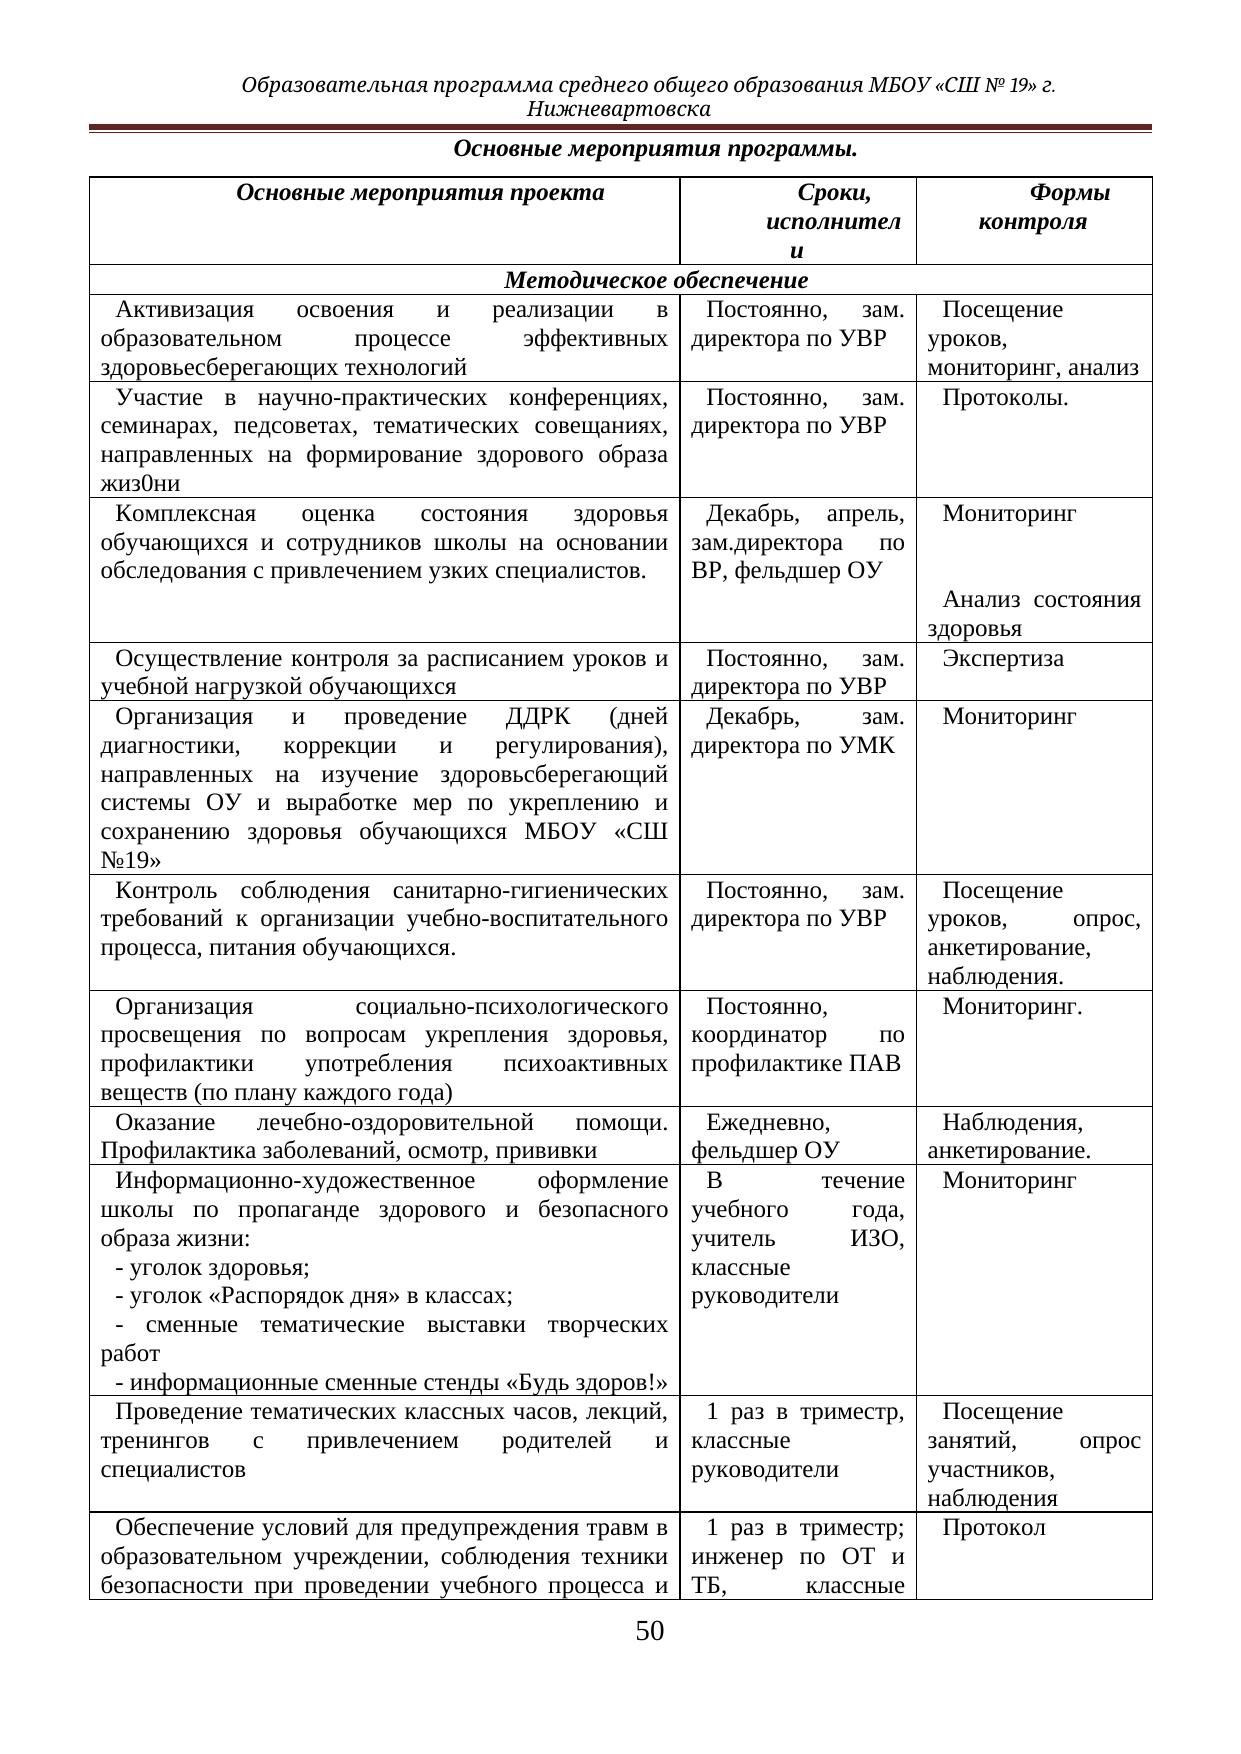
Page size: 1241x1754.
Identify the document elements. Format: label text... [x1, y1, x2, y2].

table_cell Ежедневно, фельдшер ОУ [681, 1107, 916, 1164]
table_cell Наблюдения, анкетирование. [917, 1107, 1152, 1164]
table_cell Посещение занятий, опрос участников, наблюдения [917, 1396, 1152, 1511]
table_cell Мониторинг Анализ состояния здоровья [917, 498, 1152, 642]
table_cell Мониторинг. [917, 991, 1152, 1106]
table_cell Постоянно, зам. директора по УВР [681, 875, 916, 990]
table_cell Постоянно, зам. директора по УВР [681, 382, 916, 497]
table_cell Осуществление контроля за расписанием уроков и учебной нагрузкой обучающихся [90, 643, 679, 700]
text Основные мероприятия программы. [89, 133, 1152, 162]
table_header Формы контроля [917, 178, 1152, 264]
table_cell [681, 1513, 916, 1599]
table_header Сроки, исполнители [681, 178, 916, 264]
table_cell Информационно-художественное оформление школы по пропаганде здорового и безопасного образа жизни: - уголок здоровья; - уголок «Распорядок дня» в классах; - сменные тематические выставки творческих работ - информационные сменные стенды «Будь здоров!» [90, 1165, 679, 1395]
table_cell Экспертиза [917, 643, 1152, 700]
table_cell Посещение уроков, опрос, анкетирование, наблюдения. [917, 875, 1152, 990]
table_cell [90, 1513, 679, 1599]
table_cell Проведение тематических классных часов, лекций, тренингов с привлечением родителей и специалистов [90, 1396, 679, 1511]
table_cell Постоянно, координатор по профилактике ПАВ [681, 991, 916, 1106]
table_cell Мониторинг [917, 1165, 1152, 1395]
table_cell Постоянно, зам. директора по УВР [681, 643, 916, 700]
table_cell Протоколы. [917, 382, 1152, 497]
table_cell Комплексная оценка состояния здоровья обучающихся и сотрудников школы на основании обследования с привлечением узких специалистов. [90, 498, 679, 642]
table_cell Мониторинг [917, 701, 1152, 874]
table_cell Оказание лечебно-оздоровительной помощи. Профилактика заболеваний, осмотр, прививки [90, 1107, 679, 1164]
table_cell 1 раз в триместр, классные руководители [681, 1396, 916, 1511]
table_cell Методическое обеспечение [90, 265, 1152, 293]
table_cell Декабрь, зам. директора по УМК [681, 701, 916, 874]
table_cell Активизация освоения и реализации в образовательном процессе эффективных здоровьесберегающих технологий [90, 295, 679, 381]
table_cell Посещение уроков, мониторинг, анализ [917, 295, 1152, 381]
table_cell Протокол [917, 1513, 1152, 1599]
table_cell Участие в научно-практических конференциях, семинарах, педсоветах, тематических совещаниях, направленных на формирование здорового образа жиз0ни [90, 382, 679, 497]
table_cell В течение учебного года, учитель ИЗО, классные руководители [681, 1165, 916, 1395]
table_header Основные мероприятия проекта [90, 178, 679, 264]
table_cell Организация и проведение ДДРК (дней диагностики, коррекции и регулирования), направленных на изучение здоровьсберегающий системы ОУ и выработке мер по укреплению и сохранению здоровья обучающихся МБОУ «СШ №19» [90, 701, 679, 874]
table_cell Контроль соблюдения санитарно-гигиенических требований к организации учебно-воспитательного процесса, питания обучающихся. [90, 875, 679, 990]
table_cell Организация социально-психологического просвещения по вопросам укрепления здоровья, профилактики употребления психоактивных веществ (по плану каждого года) [90, 991, 679, 1106]
table_cell Постоянно, зам. директора по УВР [681, 295, 916, 381]
table_cell Декабрь, апрель, зам.директора по ВР, фельдшер ОУ [681, 498, 916, 642]
